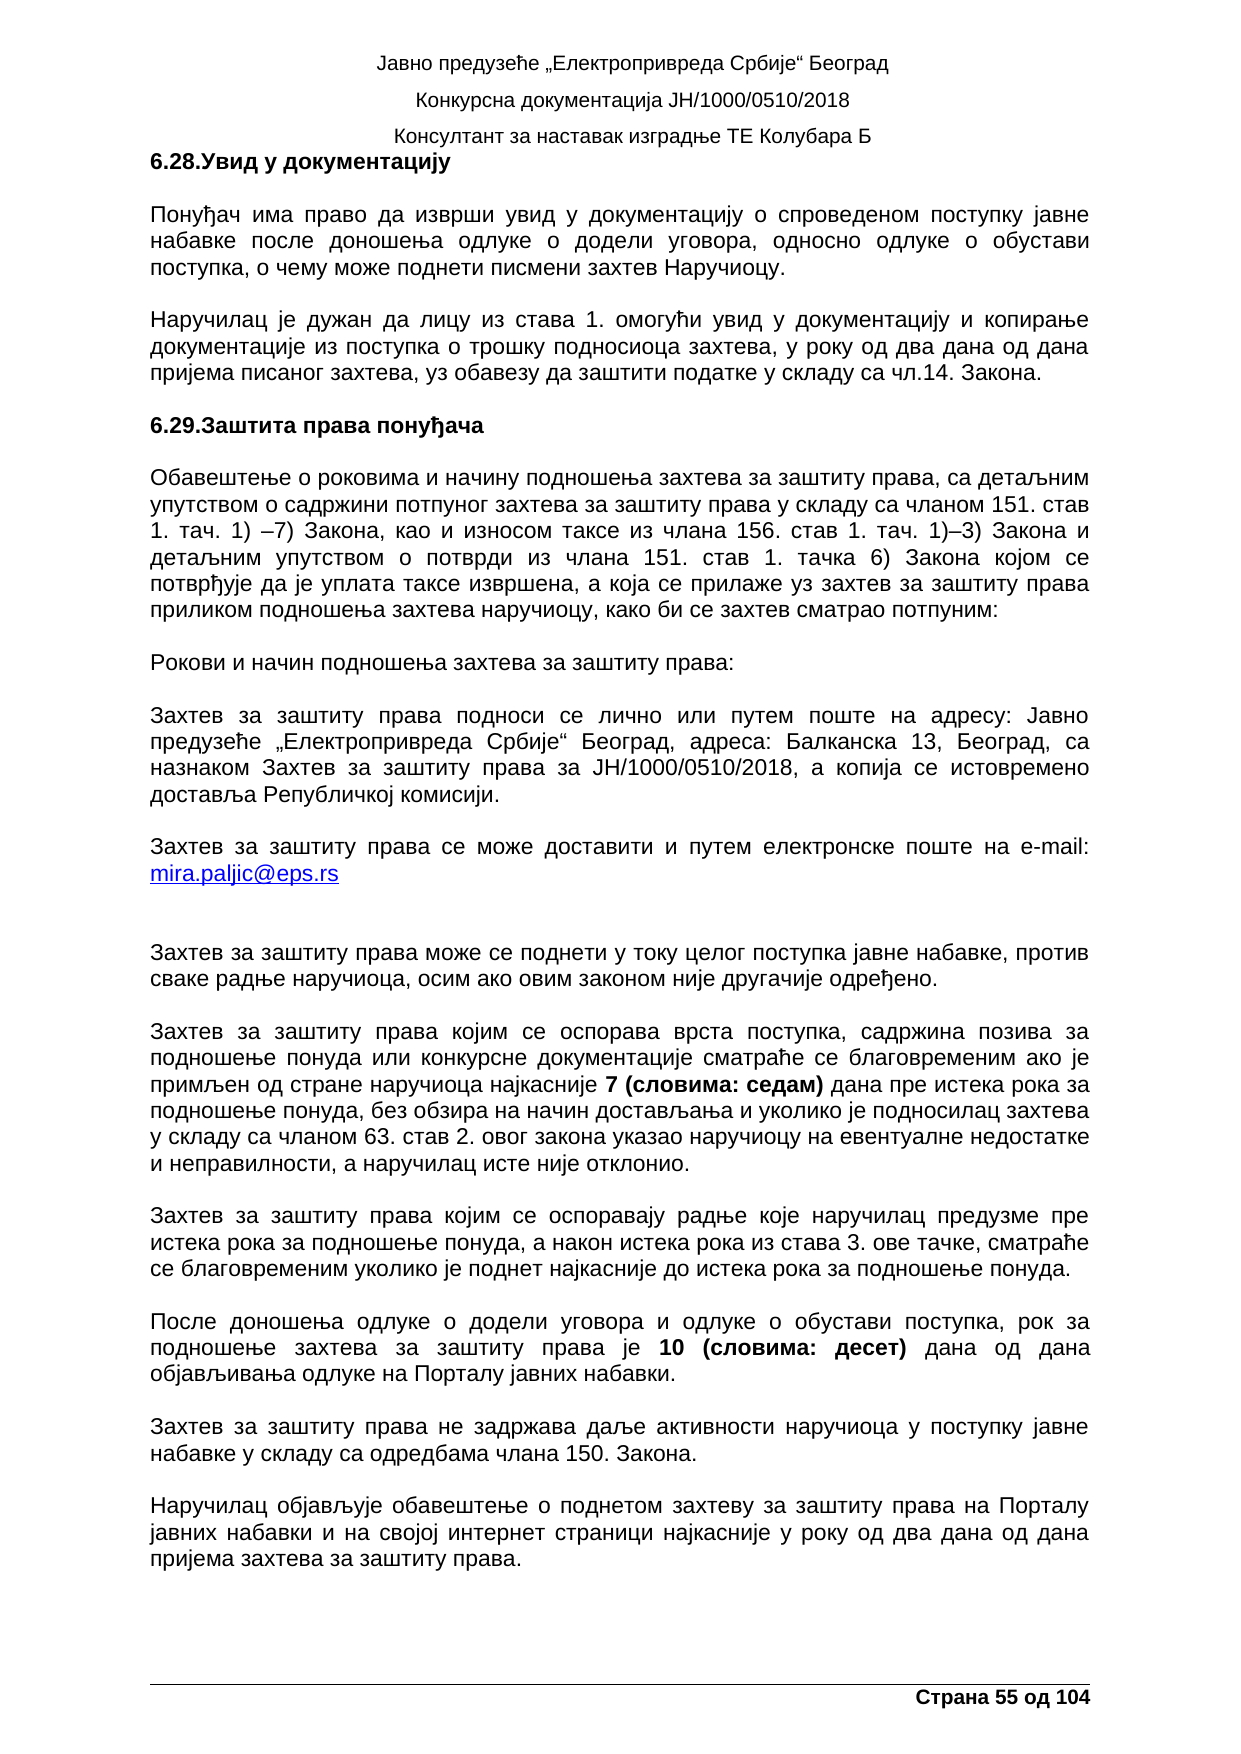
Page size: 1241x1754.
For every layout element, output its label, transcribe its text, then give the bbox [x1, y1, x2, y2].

text Обавештење о роковима и начину подношења захтева за заштиту права, са детаљним упутством о садржини потпуног захтева за заштиту права у складу са чланом 151. став 1. тач. 1) –7) Закона, као и износом таксе из члана 156. став 1. тач. 1)–3) Закона и детаљним упутством о потврди из члана 151. став 1. тачка 6) Закона којом се потврђује да је уплата таксе извршена, а која се прилаже уз захтев за заштиту права приликом подношења захтева наручиоцу, како би се захтев сматрао потпуним: [150, 464, 1090, 622]
text Захтев за заштиту права подноси се лично или путем поште на адресу: Јавно предузеће „Електропривреда Србије“ Београд, адреса: Балканска 13, Београд, са назнаком Захтев за заштиту права за JН/1000/0510/2018, а копија се истовремено доставља Републичкој комисији. [150, 702, 1090, 807]
text Захтев за заштиту права се може доставити и путем електронске поште на e-mail: mira.paljic@eps.rs [150, 833, 1090, 886]
text Рокови и начин подношења захтева за заштиту права: [150, 649, 1090, 675]
text После доношења одлуке о додели уговора и одлуке о обустави поступка, рок за подношење захтева за заштиту права је 10 (словима: десет) дана од дана објављивања одлуке на Порталу јавних набавки. [150, 1308, 1090, 1387]
text Захтев за заштиту права којим се оспорава врста поступка, садржина позива за подношење понуда или конкурсне документације сматраће се благовременим ако је примљен од стране наручиоца најкасније 7 (словима: седам) дана пре истека рока за подношење понуда, без обзира на начин достављања и уколико је подносилац захтева у складу са чланом 63. став 2. овог закона указао наручиоцу на евентуалне недостатке и неправилности, а наручилац исте није отклонио. [150, 1018, 1090, 1176]
text Захтев за заштиту права којим се оспоравају радње које наручилац предузме пре истека рока за подношење понуда, а након истека рока из става 3. ове тачке, сматраће се благовременим уколико је поднет најкасније до истека рока за подношење понуда. [150, 1202, 1090, 1281]
text Захтев за заштиту права не задржава даље активности наручиоца у поступку јавне набавке у складу са одредбама члана 150. Закона. [150, 1413, 1090, 1466]
text Захтев за заштиту права може се поднети у току целог поступка јавне набавке, против сваке радње наручиоца, осим ако овим законом није другачије одређено. [150, 939, 1090, 991]
text Понуђач има право да изврши увид у документацију о спроведеном поступку јавне набавке после доношења одлуке о додели уговора, односно одлуке о обустави поступка, о чему може поднети писмени захтев Наручиоцу. [150, 201, 1090, 280]
text Наручилац објављује обавештење о поднетом захтеву за заштиту права на Порталу јавних набавки и на својој интернет страници најкасније у року од два дана од дана пријема захтева за заштиту права. [150, 1492, 1090, 1571]
text 6.29.Заштита права понуђача [150, 412, 1090, 438]
text 6.28.Увид у документацију [150, 148, 1090, 174]
text Наручилац је дужан да лицу из става 1. омогући увид у документацију и копирање документације из поступка о трошку подносиоца захтева, у року од два дана од дана пријема писаног захтева, уз обавезу да заштити податке у складу са чл.14. Закона. [150, 306, 1090, 385]
